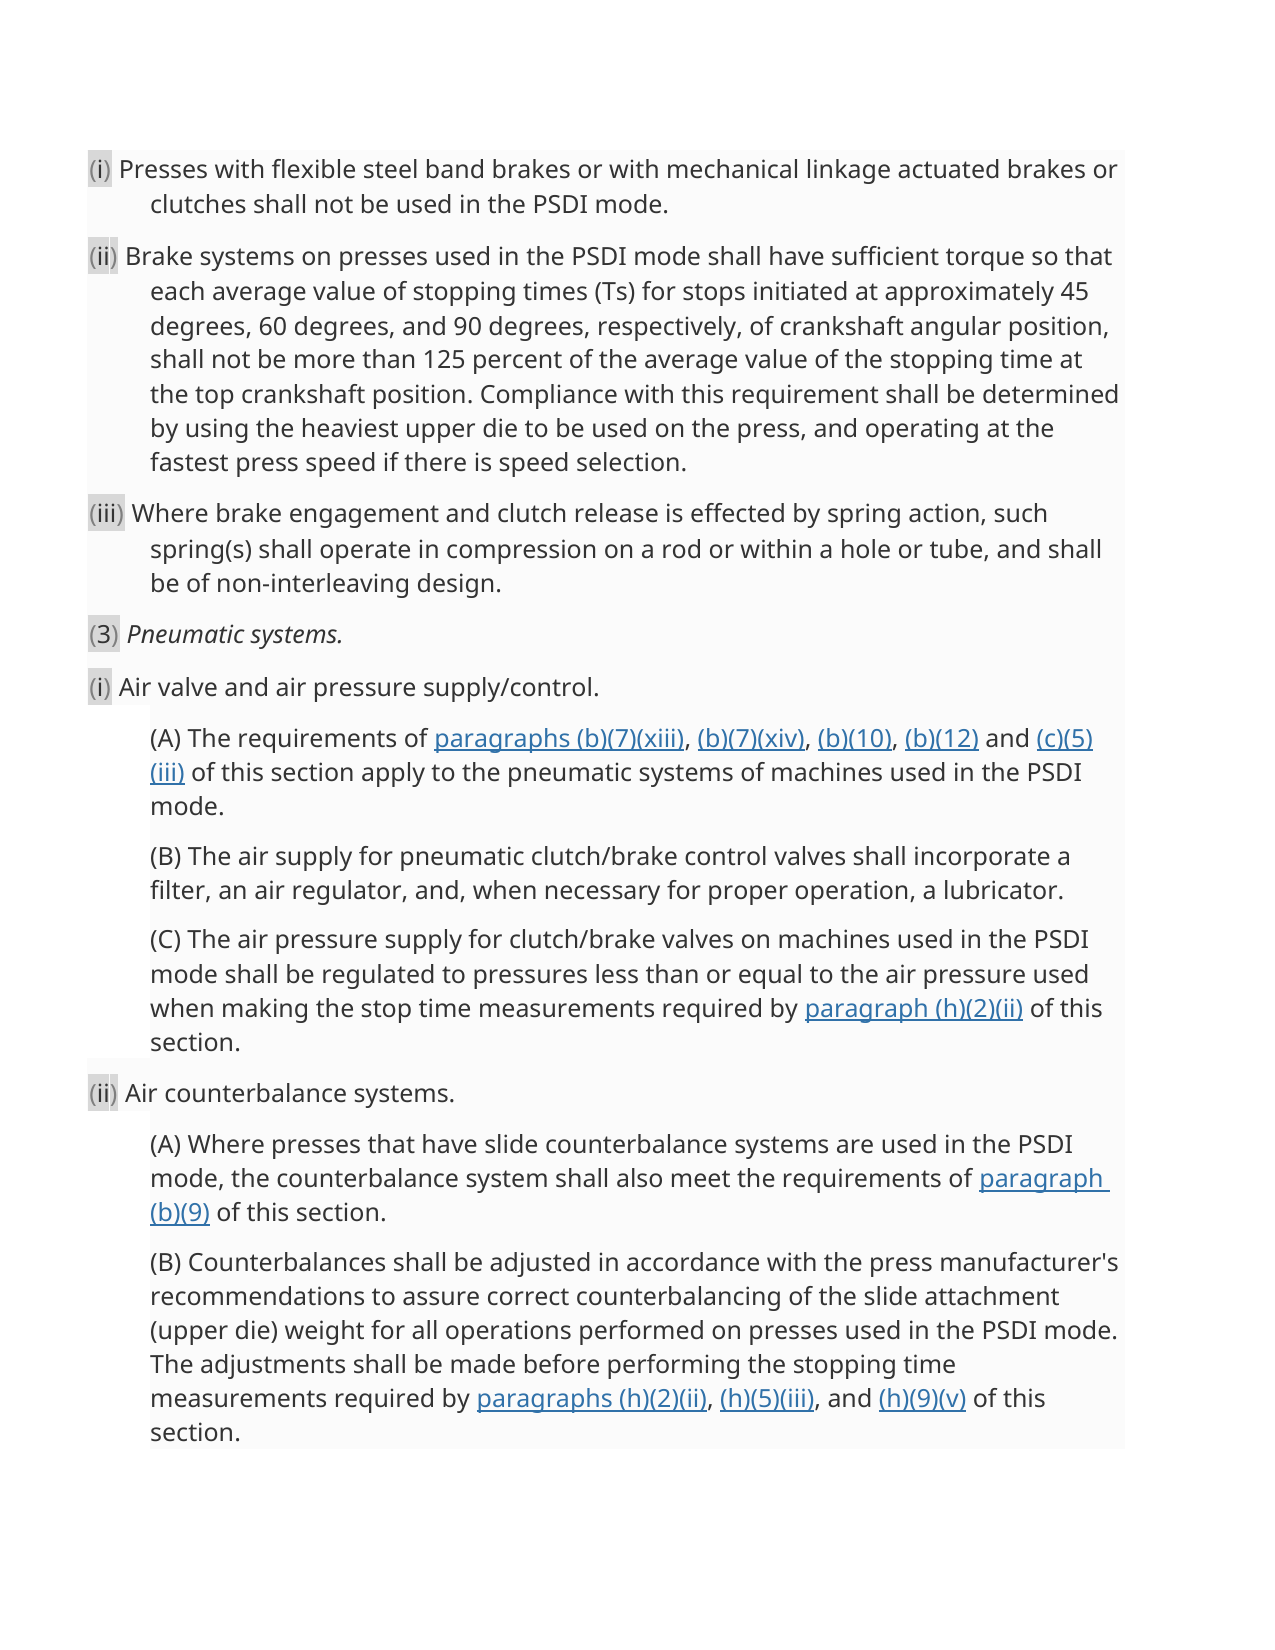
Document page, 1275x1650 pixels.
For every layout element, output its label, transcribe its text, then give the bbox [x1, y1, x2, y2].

text (iii) Where brake engagement and clutch release is effected by spring action, such spring(s) shall operate in compression on a rod or within a hole or tube, and shall be of non-interleaving design. [87, 494, 1125, 599]
text (3) Pneumatic systems. [120, 615, 1125, 652]
text (B) Counterbalances shall be adjusted in accordance with the press manufacturer's recommendations to assure correct counterbalancing of the slide attachment (upper die) weight for all operations performed on presses used in the PSDI mode. The adjustments shall be made before performing the stopping time measurements required by paragraphs (h)(2)(ii), (h)(5)(iii), and (h)(9)(v) of this section. [150, 1245, 1125, 1449]
text (A) Where presses that have slide counterbalance systems are used in the PSDI mode, the counterbalance system shall also meet the requirements of paragraph (b)(9) of this section. [150, 1127, 1125, 1229]
text (i) Air valve and air pressure supply/control. [112, 668, 1125, 705]
text (ii) Air counterbalance systems. [118, 1074, 1125, 1111]
text (ii) Brake systems on presses used in the PSDI mode shall have sufficient torque so that each average value of stopping times (Ts) for stops initiated at approximately 45 degrees, 60 degrees, and 90 degrees, respectively, of crankshaft angular position, shall not be more than 125 percent of the average value of the stopping time at the top crankshaft position. Compliance with this requirement shall be determined by using the heaviest upper die to be used on the press, and operating at the fastest press speed if there is speed selection. [87, 237, 1125, 478]
text (i) Presses with flexible steel band brakes or with mechanical linkage actuated brakes or clutches shall not be used in the PSDI mode. [87, 150, 1125, 221]
text (B) The air supply for pneumatic clutch/brake control valves shall incorporate a filter, an air regulator, and, when necessary for proper operation, a lubricator. [150, 838, 1125, 907]
text (C) The air pressure supply for clutch/brake valves on machines used in the PSDI mode shall be regulated to pressures less than or equal to the air pressure used when making the stop time measurements required by paragraph (h)(2)(ii) of this section. [150, 922, 1125, 1058]
text (A) The requirements of paragraphs (b)(7)(xiii), (b)(7)(xiv), (b)(10), (b)(12) and (c)(5)(iii) of this section apply to the pneumatic systems of machines used in the PSDI mode. [150, 721, 1125, 823]
